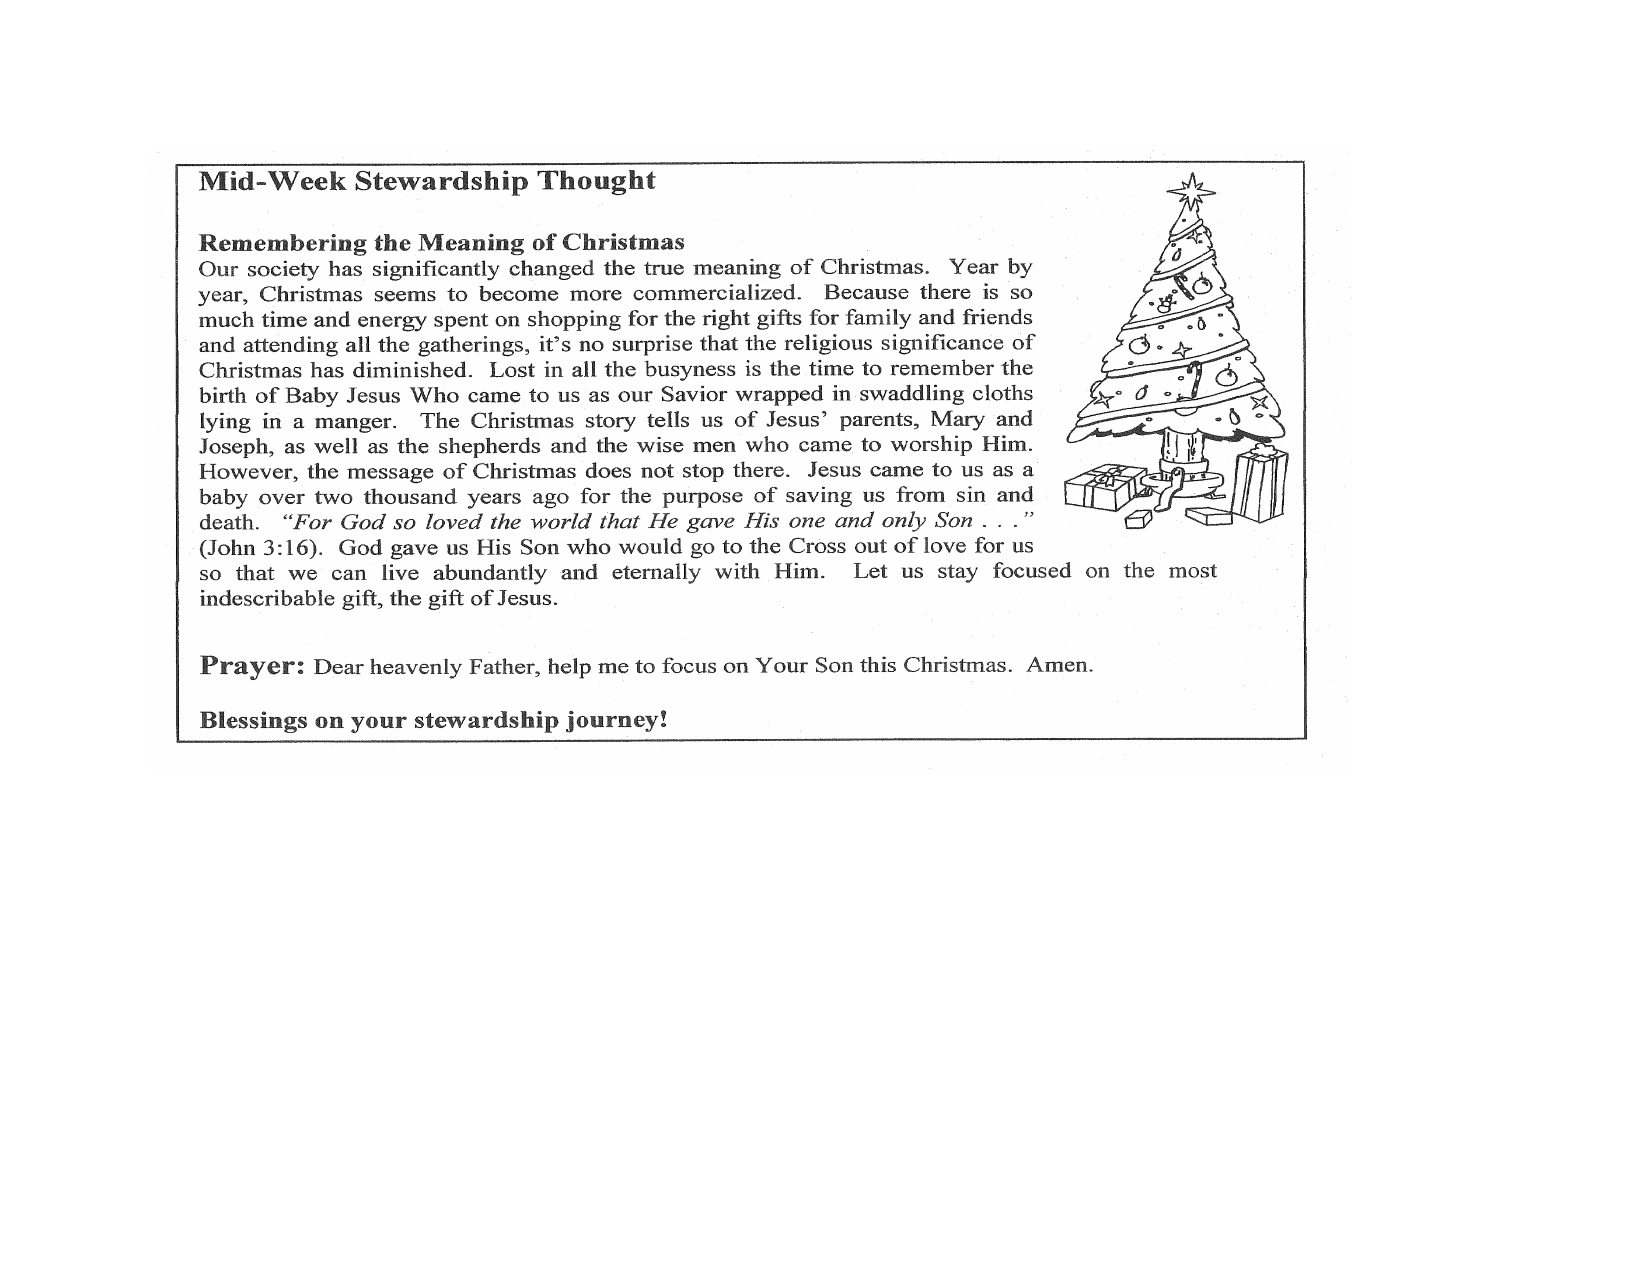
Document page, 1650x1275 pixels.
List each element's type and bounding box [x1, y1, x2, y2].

picture [150, 150, 1354, 771]
